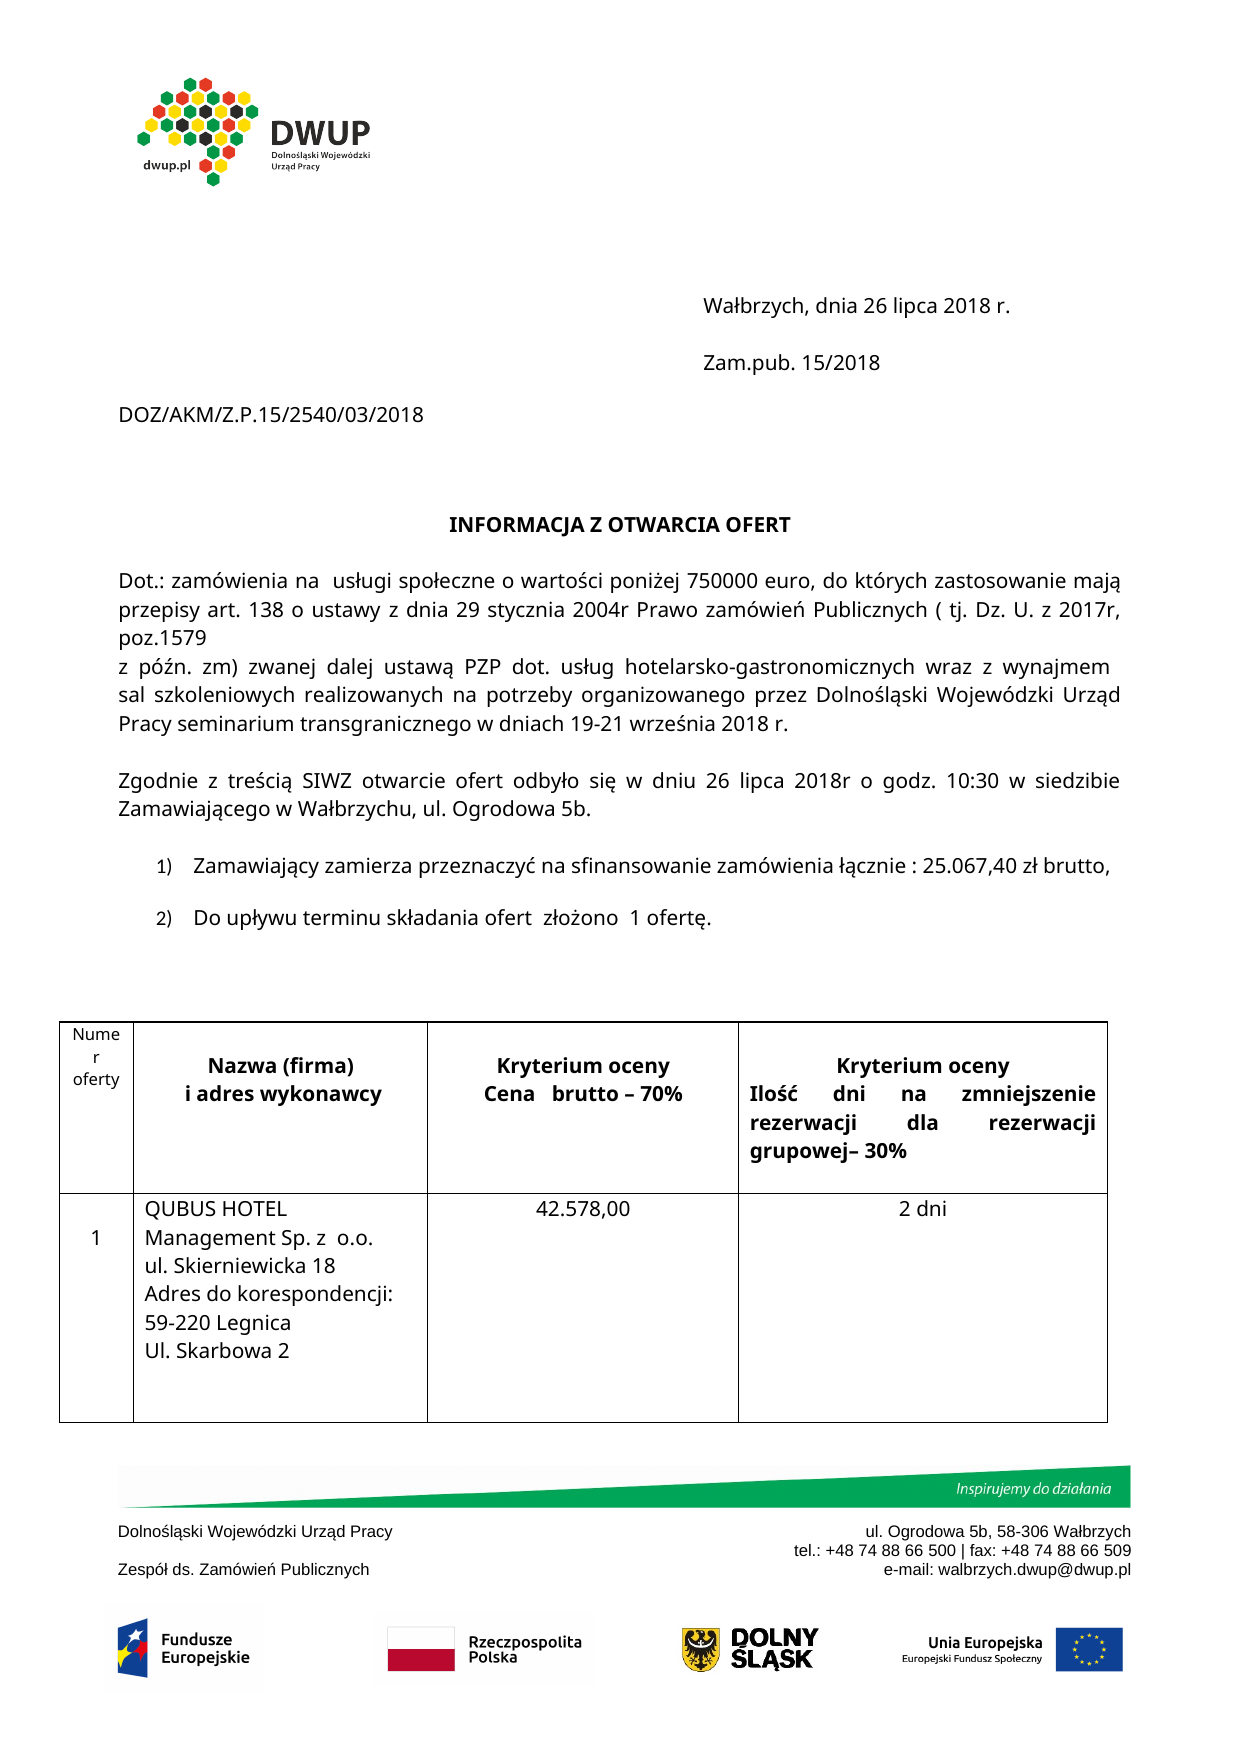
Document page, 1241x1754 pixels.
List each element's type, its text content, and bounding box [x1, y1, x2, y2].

picture [373, 1612, 595, 1686]
table_cell 2 dni [739, 1194, 1107, 1422]
list Do upływu terminu składania ofert złożono 1 ofertę. [156, 903, 1122, 932]
table_cell 1 [60, 1194, 133, 1422]
text Dot.: zamówienia na usługi społeczne o wartości poniżej 750000 euro, do których zastosowanie mają przepisy art. 138 o ustawy z dnia 29 stycznia 2004r Prawo zamówień Publicznych ( tj. Dz. U. z 2017r, poz.1579 z późn. zm) zwanej dalej ustawą PZP dot. usług hotelarsko-gastronomicznych wraz z wynajmem sal szkoleniowych realizowanych na potrzeby organizowanego przez Dolnośląski Wojewódzki Urząd Pracy seminarium transgranicznego w dniach 19-21 września 2018 r. [118, 567, 1122, 737]
picture [103, 1603, 264, 1693]
table_header Kryterium oceny Cena brutto – 70% [428, 1023, 738, 1193]
table_cell 42.578,00 [428, 1194, 738, 1422]
text DOZ/AKM/Z.P.15/2540/03/2018 [118, 400, 1122, 429]
picture [887, 1612, 1137, 1686]
table_header Nazwa (firma) i adres wykonawcy [134, 1023, 427, 1193]
picture [118, 1465, 1131, 1508]
text INFORMACJA Z OTWARCIA OFERT [118, 510, 1122, 538]
text Wałbrzych, dnia 26 lipca 2018 r. [118, 291, 1122, 319]
table_header Kryterium oceny Ilość dni na zmniejszenie rezerwacji dla rezerwacji grupowej– 30% [739, 1023, 1107, 1193]
text Zgodnie z treścią SIWZ otwarcie ofert odbyło się w dniu 26 lipca 2018r o godz. 10:30 w siedzibie Zamawiającego w Wałbrzychu, ul. Ogrodowa 5b. [118, 766, 1122, 823]
picture [675, 1621, 823, 1675]
list Zamawiający zamierza przeznaczyć na sfinansowanie zamówienia łącznie : 25.067,40 zł brutto, [156, 851, 1122, 903]
table_cell QUBUS HOTEL Management Sp. z o.o. ul. Skierniewicka 18 Adres do korespondencji: 59-220 Legnica Ul. Skarbowa 2 [134, 1194, 427, 1422]
picture [118, 59, 389, 206]
text Zam.pub. 15/2018 [118, 348, 1122, 376]
table_header Numer oferty [60, 1023, 133, 1193]
